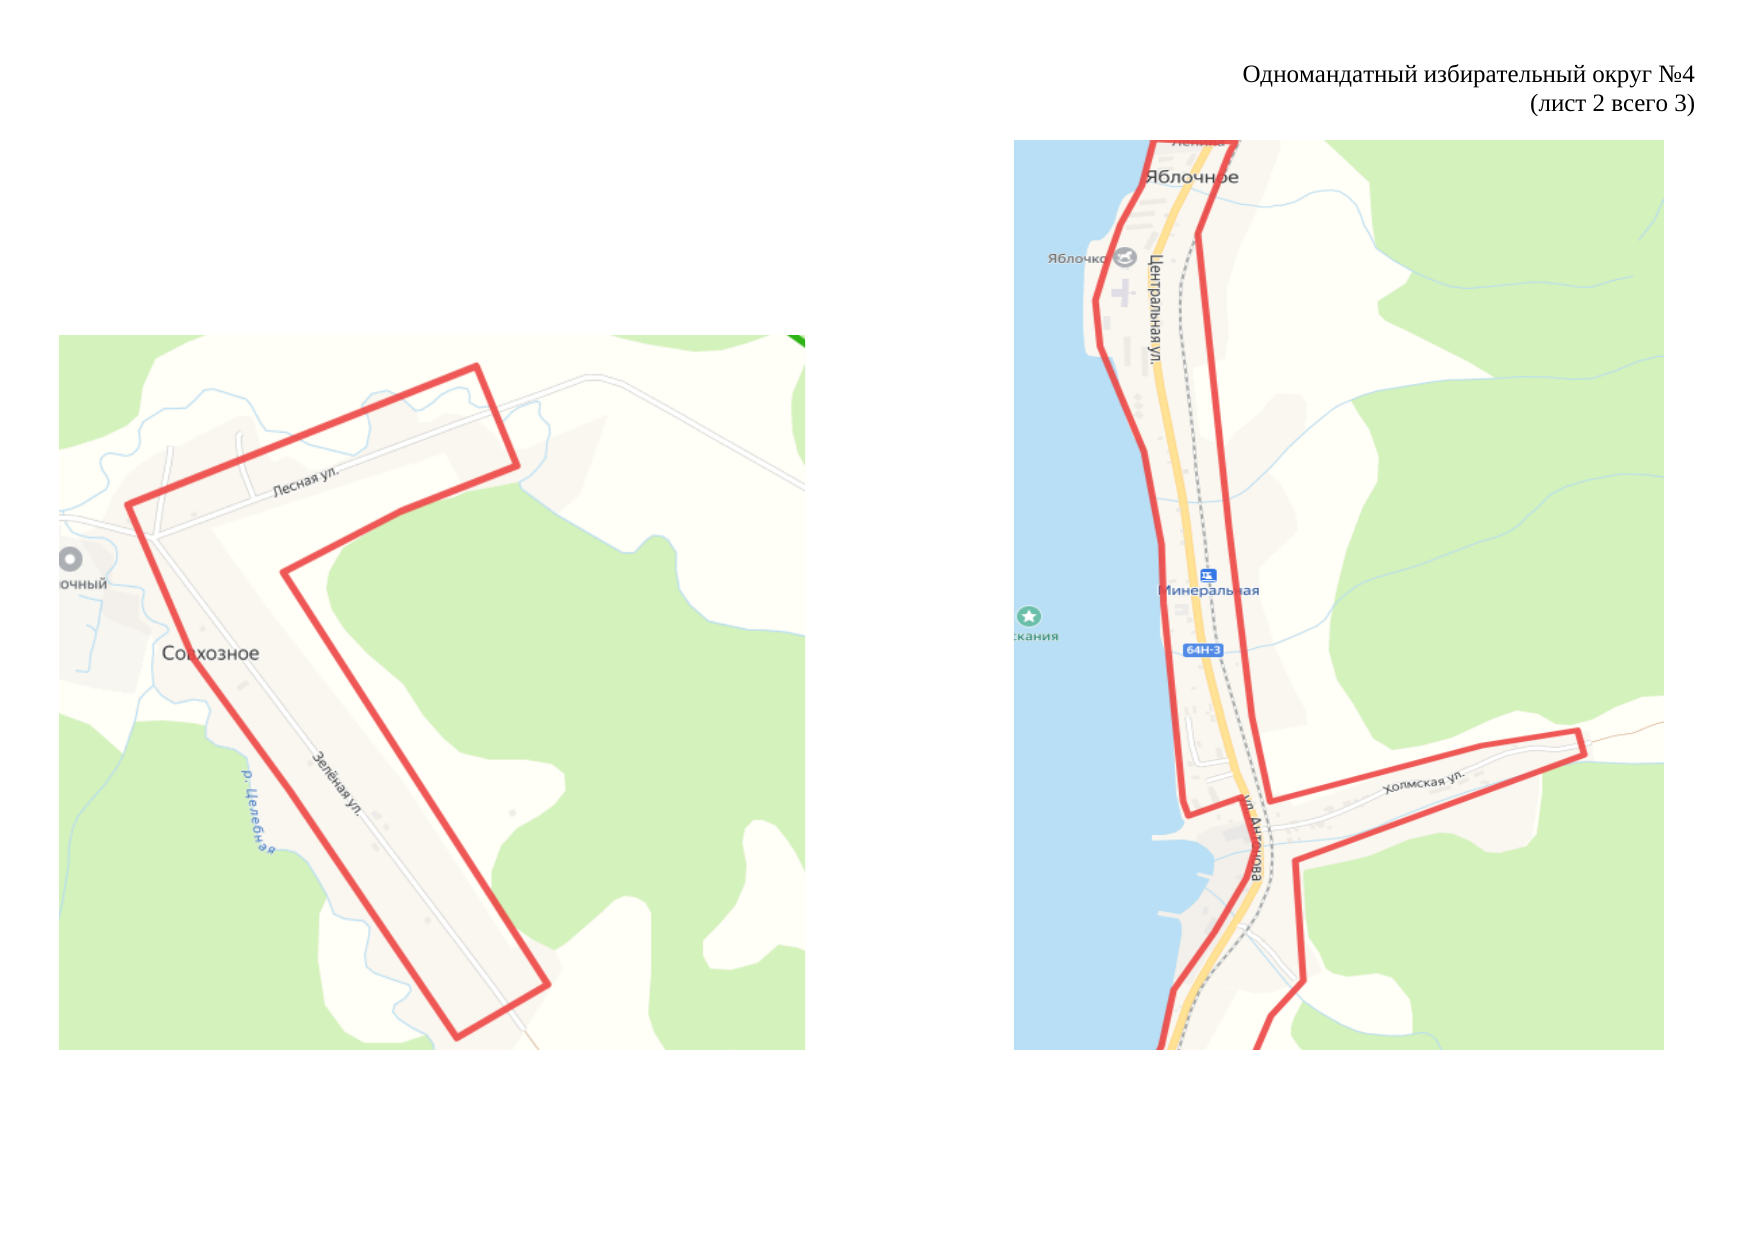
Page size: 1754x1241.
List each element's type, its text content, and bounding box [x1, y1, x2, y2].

picture [59, 335, 806, 1050]
text (лист 2 всего 3) [59, 88, 1695, 117]
picture [1013, 140, 1664, 1050]
text Одномандатный избирательный округ №4 [59, 59, 1695, 88]
